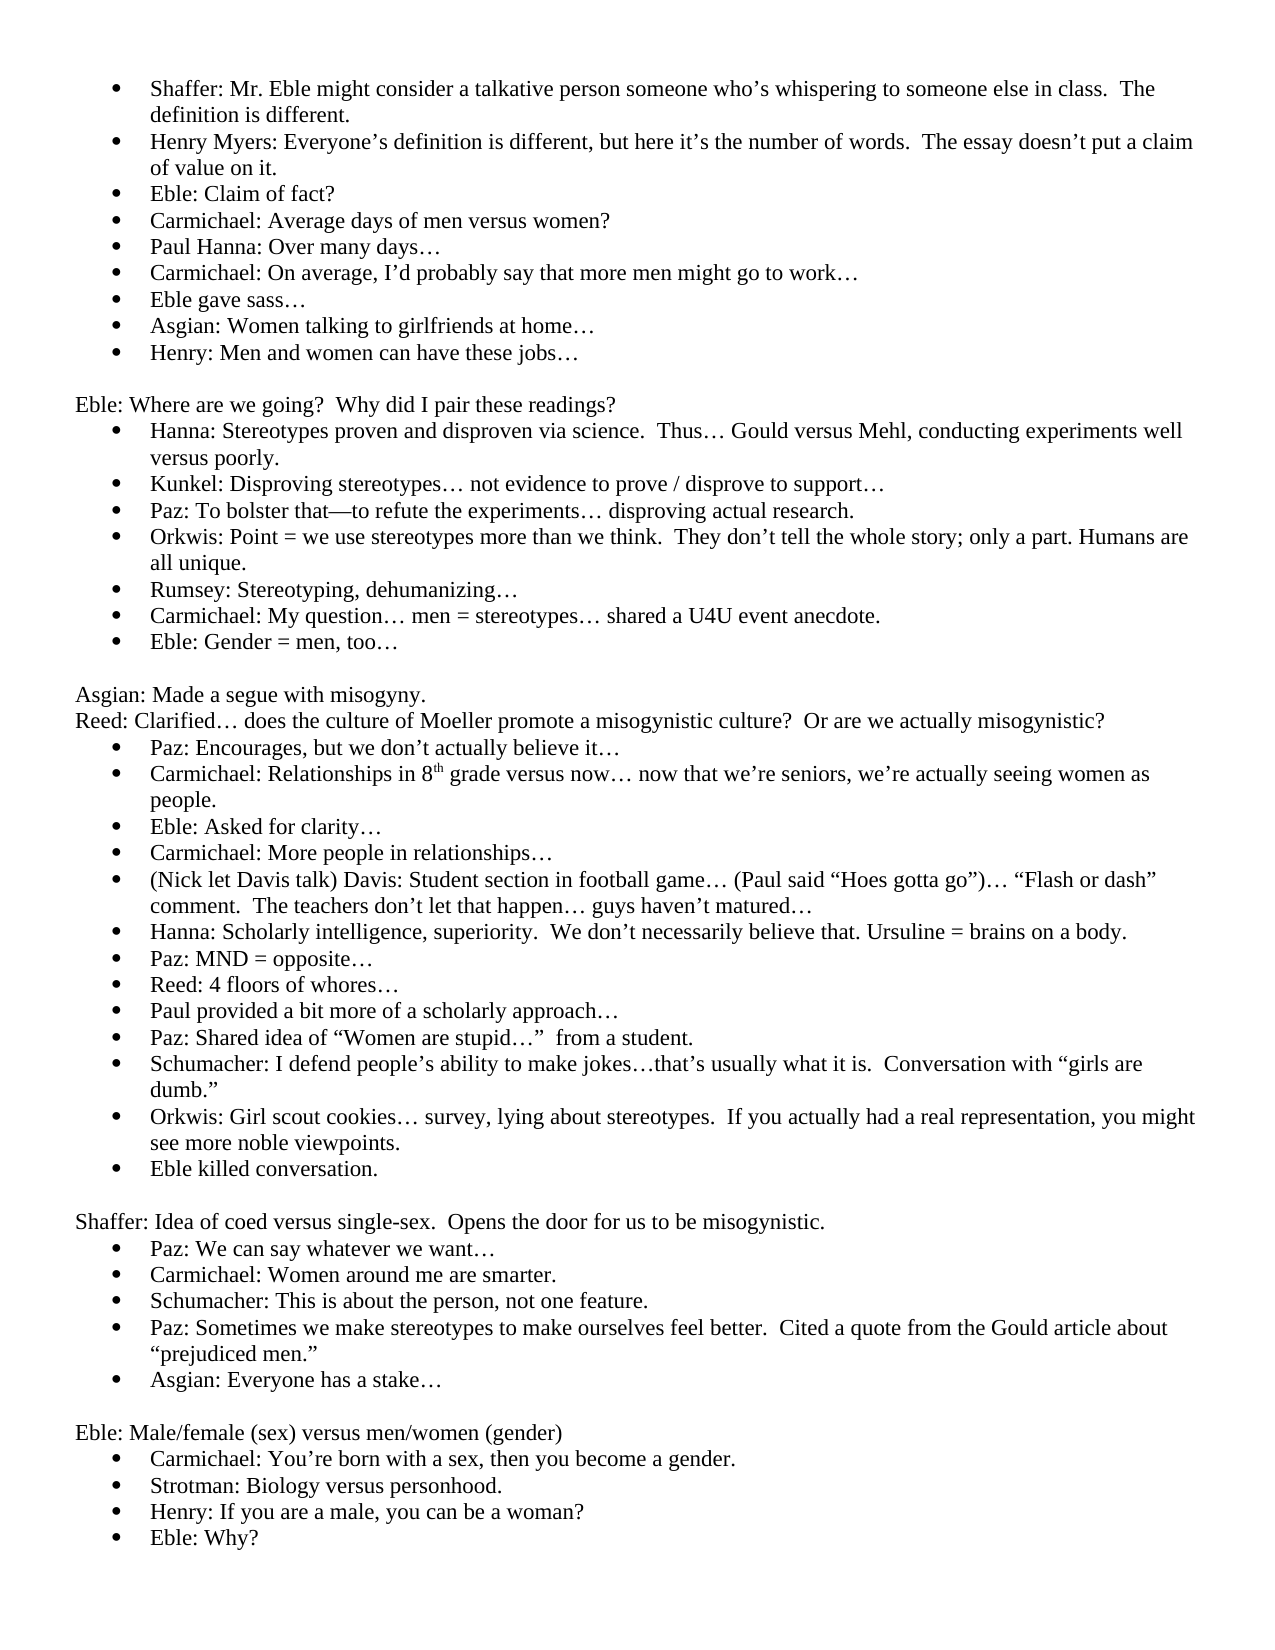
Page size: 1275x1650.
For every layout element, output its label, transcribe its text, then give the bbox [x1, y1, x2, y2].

list Strotman: Biology versus personhood. [112, 1472, 1200, 1498]
list Carmichael: More people in relationships… [112, 839, 1200, 866]
list Henry: Men and women can have these jobs… [112, 338, 1200, 365]
list Eble: Asked for clarity… [112, 813, 1200, 839]
list Rumsey: Stereotyping, dehumanizing… [112, 576, 1200, 602]
list Carmichael: You’re born with a sex, then you become a gender. [112, 1445, 1200, 1472]
list Henry Myers: Everyone’s definition is different, but here it’s the number of words. The essay doesn’t put a claim of value on it. [112, 128, 1200, 180]
text Eble: Where are we going? Why did I pair these readings? [75, 391, 1200, 418]
list Eble gave sass… [112, 286, 1200, 312]
list Eble: Claim of fact? [112, 180, 1200, 207]
list (Nick let Davis talk) Davis: Student section in football game… (Paul said “Hoes gotta go”)… “Flash or dash” comment. The teachers don’t let that happen… guys haven’t matured… [112, 866, 1200, 918]
list Paz: MND = opposite… [112, 945, 1200, 971]
list Paz: To bolster that—to refute the experiments… disproving actual research. [112, 497, 1200, 523]
list Hanna: Stereotypes proven and disproven via science. Thus… Gould versus Mehl, conducting experiments well versus poorly. [112, 418, 1200, 470]
list Kunkel: Disproving stereotypes… not evidence to prove / disprove to support… [112, 470, 1200, 497]
list Carmichael: On average, I’d probably say that more men might go to work… [112, 259, 1200, 286]
list Schumacher: I defend people’s ability to make jokes…that’s usually what it is. Conversation with “girls are dumb.” [112, 1050, 1200, 1103]
list Eble: Why? [112, 1524, 1200, 1551]
list Eble killed conversation. [112, 1156, 1200, 1182]
list Paul Hanna: Over many days… [112, 233, 1200, 259]
text Eble: Male/female (sex) versus men/women (gender) [75, 1419, 1200, 1445]
list Asgian: Women talking to girlfriends at home… [112, 312, 1200, 338]
list Reed: 4 floors of whores… [112, 971, 1200, 997]
list Asgian: Everyone has a stake… [112, 1366, 1200, 1393]
list Paz: We can say whatever we want… [112, 1234, 1200, 1261]
list Henry: If you are a male, you can be a woman? [112, 1498, 1200, 1524]
list Carmichael: My question… men = stereotypes… shared a U4U event anecdote. [112, 602, 1200, 628]
list Carmichael: Average days of men versus women? [112, 207, 1200, 233]
list Paz: Shared idea of “Women are stupid…” from a student. [112, 1024, 1200, 1050]
list Carmichael: Relationships in 8th grade versus now… now that we’re seniors, we’re actually seeing women as people. [112, 760, 1200, 813]
list Carmichael: Women around me are smarter. [112, 1261, 1200, 1287]
list Schumacher: This is about the person, not one feature. [112, 1287, 1200, 1314]
list Paul provided a bit more of a scholarly approach… [112, 997, 1200, 1024]
list Shaffer: Mr. Eble might consider a talkative person someone who’s whispering to someone else in class. The definition is different. [112, 75, 1200, 128]
list Orkwis: Girl scout cookies… survey, lying about stereotypes. If you actually had a real representation, you might see more noble viewpoints. [112, 1103, 1200, 1156]
list Paz: Sometimes we make stereotypes to make ourselves feel better. Cited a quote from the Gould article about “prejudiced men.” [112, 1314, 1200, 1366]
list Hanna: Scholarly intelligence, superiority. We don’t necessarily believe that. Ursuline = brains on a body. [112, 918, 1200, 945]
text Shaffer: Idea of coed versus single-sex. Opens the door for us to be misogynistic. [75, 1208, 1200, 1234]
text Reed: Clarified… does the culture of Moeller promote a misogynistic culture? Or are we actually misogynistic? [75, 707, 1200, 734]
text Asgian: Made a segue with misogyny. [75, 681, 1200, 707]
list Paz: Encourages, but we don’t actually believe it… [112, 734, 1200, 760]
list Orkwis: Point = we use stereotypes more than we think. They don’t tell the whole story; only a part. Humans are all unique. [112, 523, 1200, 576]
list Eble: Gender = men, too… [112, 628, 1200, 655]
